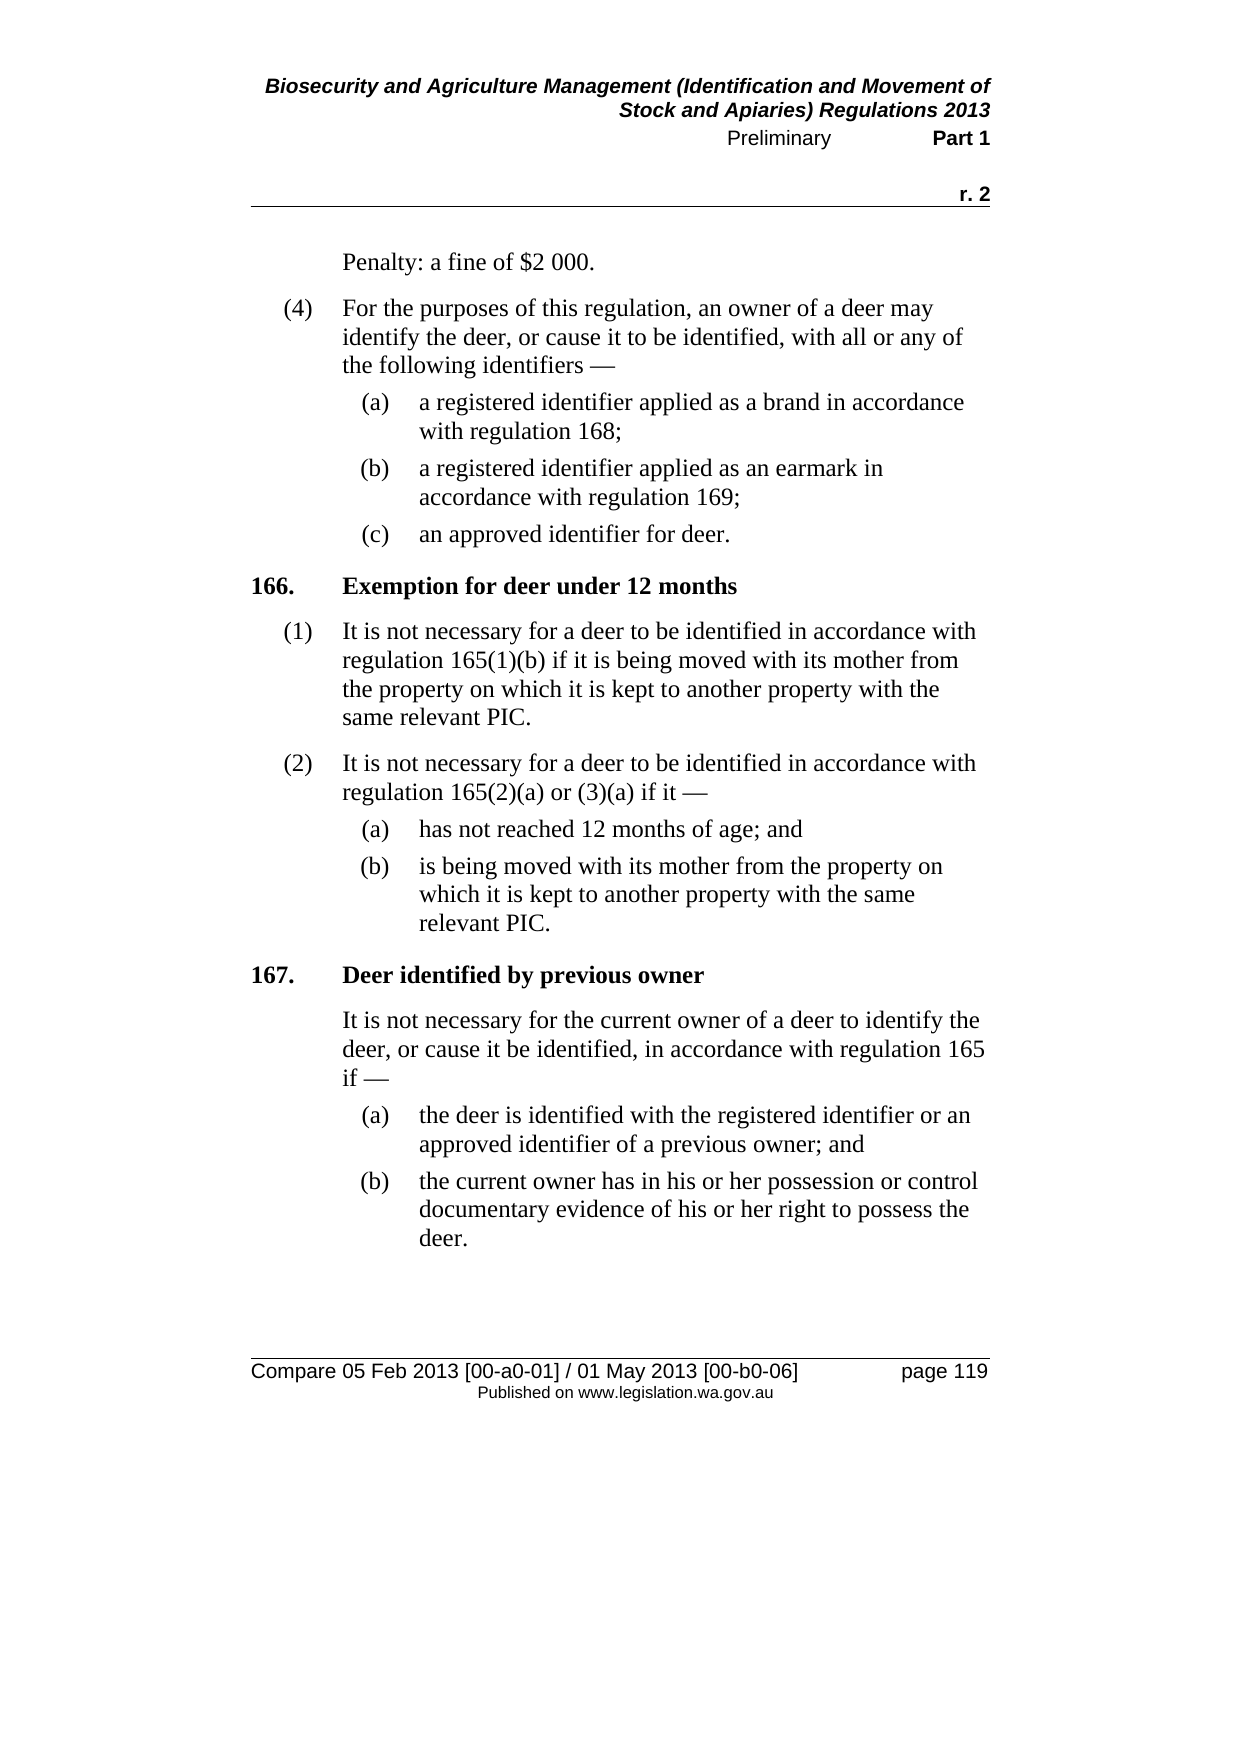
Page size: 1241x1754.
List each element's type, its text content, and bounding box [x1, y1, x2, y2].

text (4) For the purposes of this regulation, an owner of a deer may identify the deer, or cause it to be identified, with all or any of the following identifiers — [251, 293, 990, 379]
text (a) a registered identifier applied as a brand in accordance with regulation 168; [251, 387, 990, 445]
text (b) the current owner has in his or her possession or control documentary evidence of his or her right to possess the deer. [251, 1166, 990, 1252]
text (b) a registered identifier applied as an earmark in accordance with regulation 169; [251, 453, 990, 511]
text (a) has not reached 12 months of age; and [251, 814, 990, 842]
subtitle 166. Exemption for deer under 12 months [251, 571, 990, 599]
subtitle 167. Deer identified by previous owner [251, 960, 990, 989]
text Penalty: a fine of $2 000. [251, 247, 990, 276]
text (b) is being moved with its mother from the property on which it is kept to another property with the same relevant PIC. [251, 851, 990, 937]
text (1) It is not necessary for a deer to be identified in accordance with regulation 165(1)(b) if it is being moved with its mother from the property on which it is kept to another property with the same relevant PIC. [251, 616, 990, 731]
text (c) an approved identifier for deer. [251, 519, 990, 548]
text It is not necessary for the current owner of a deer to identify the deer, or cause it be identified, in accordance with regulation 165 if — [251, 1005, 990, 1092]
text (a) the deer is identified with the registered identifier or an approved identifier of a previous owner; and [251, 1100, 990, 1157]
text (2) It is not necessary for a deer to be identified in accordance with regulation 165(2)(a) or (3)(a) if it — [251, 748, 990, 805]
